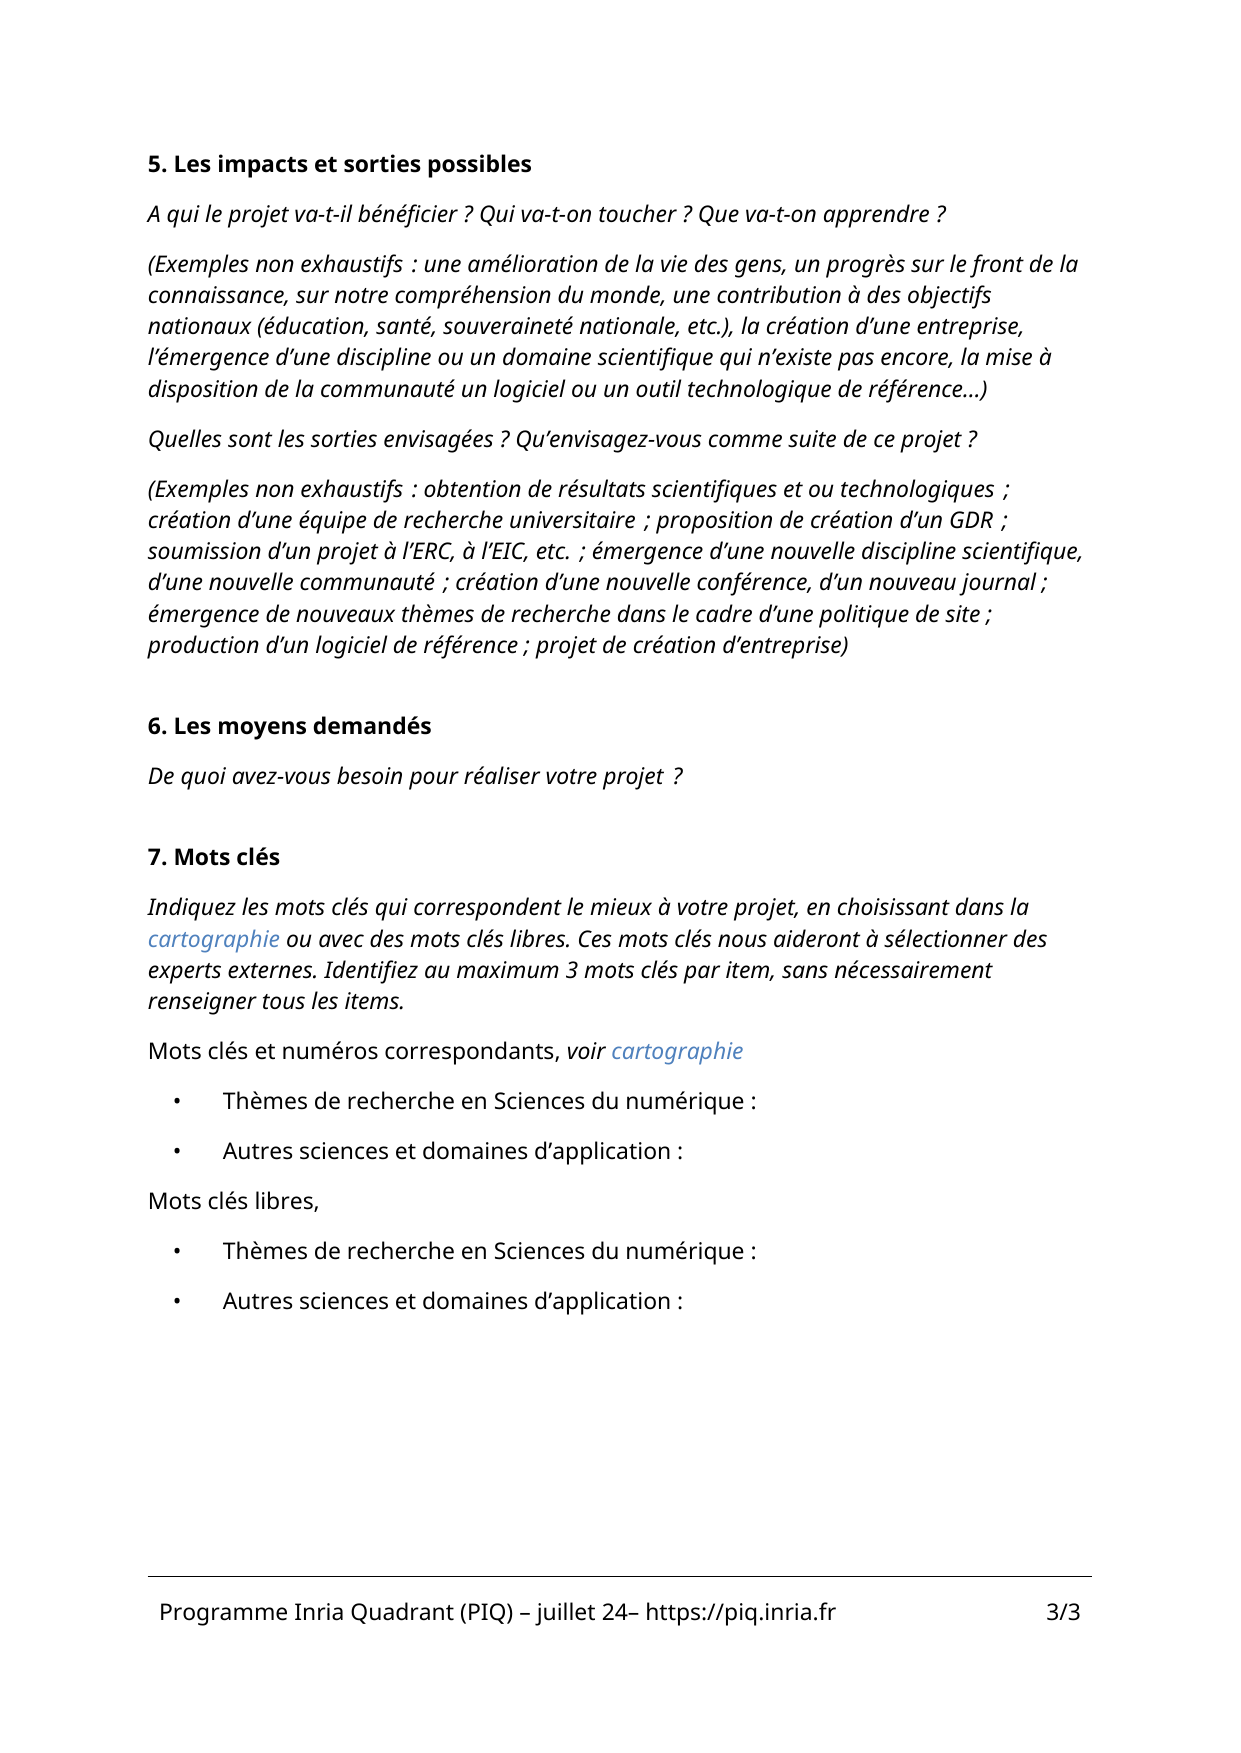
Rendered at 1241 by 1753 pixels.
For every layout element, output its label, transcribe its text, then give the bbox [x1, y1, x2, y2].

text De quoi avez-vous besoin pour réaliser votre projet ? [148, 760, 1093, 791]
list Autres sciences et domaines d’application : [173, 1135, 1093, 1166]
text Indiquez les mots clés qui correspondent le mieux à votre projet, en choisissant dans la cartographie ou avec des mots clés libres. Ces mots clés nous aideront à sélectionner des experts externes. Identifiez au maximum 3 mots clés par item, sans nécessairement renseigner tous les items. [148, 891, 1093, 1016]
text (Exemples non exhaustifs : une amélioration de la vie des gens, un progrès sur le front de la connaissance, sur notre compréhension du monde, une contribution à des objectifs nationaux (éducation, santé, souveraineté nationale, etc.), la création d’une entreprise, l’émergence d’une discipline ou un domaine scientifique qui n’existe pas encore, la mise à disposition de la communauté un logiciel ou un outil technologique de référence…) [148, 248, 1093, 404]
subtitle 5. Les impacts et sorties possibles [148, 148, 1093, 179]
text Quelles sont les sorties envisagées ? Qu’envisagez-vous comme suite de ce projet ? [148, 423, 1093, 454]
list Thèmes de recherche en Sciences du numérique : [173, 1235, 1093, 1266]
text Mots clés libres, [148, 1185, 1093, 1216]
text Mots clés et numéros correspondants, voir cartographie [148, 1035, 1093, 1066]
subtitle 7. Mots clés [148, 841, 1093, 873]
text A qui le projet va-t-il bénéficier ? Qui va-t-on toucher ? Que va-t-on apprendre ? [148, 198, 1093, 229]
list Thèmes de recherche en Sciences du numérique : [173, 1085, 1093, 1116]
subtitle 6. Les moyens demandés [148, 710, 1093, 741]
text (Exemples non exhaustifs : obtention de résultats scientifiques et ou technologiques ; création d’une équipe de recherche universitaire ; proposition de création d’un GDR ; soumission d’un projet à l’ERC, à l’EIC, etc. ; émergence d’une nouvelle discipline scientifique, d’une nouvelle communauté ; création d’une nouvelle conférence, d’un nouveau journal ; émergence de nouveaux thèmes de recherche dans le cadre d’une politique de site ; production d’un logiciel de référence ; projet de création d’entreprise) [148, 473, 1093, 660]
list Autres sciences et domaines d’application : [173, 1285, 1093, 1316]
